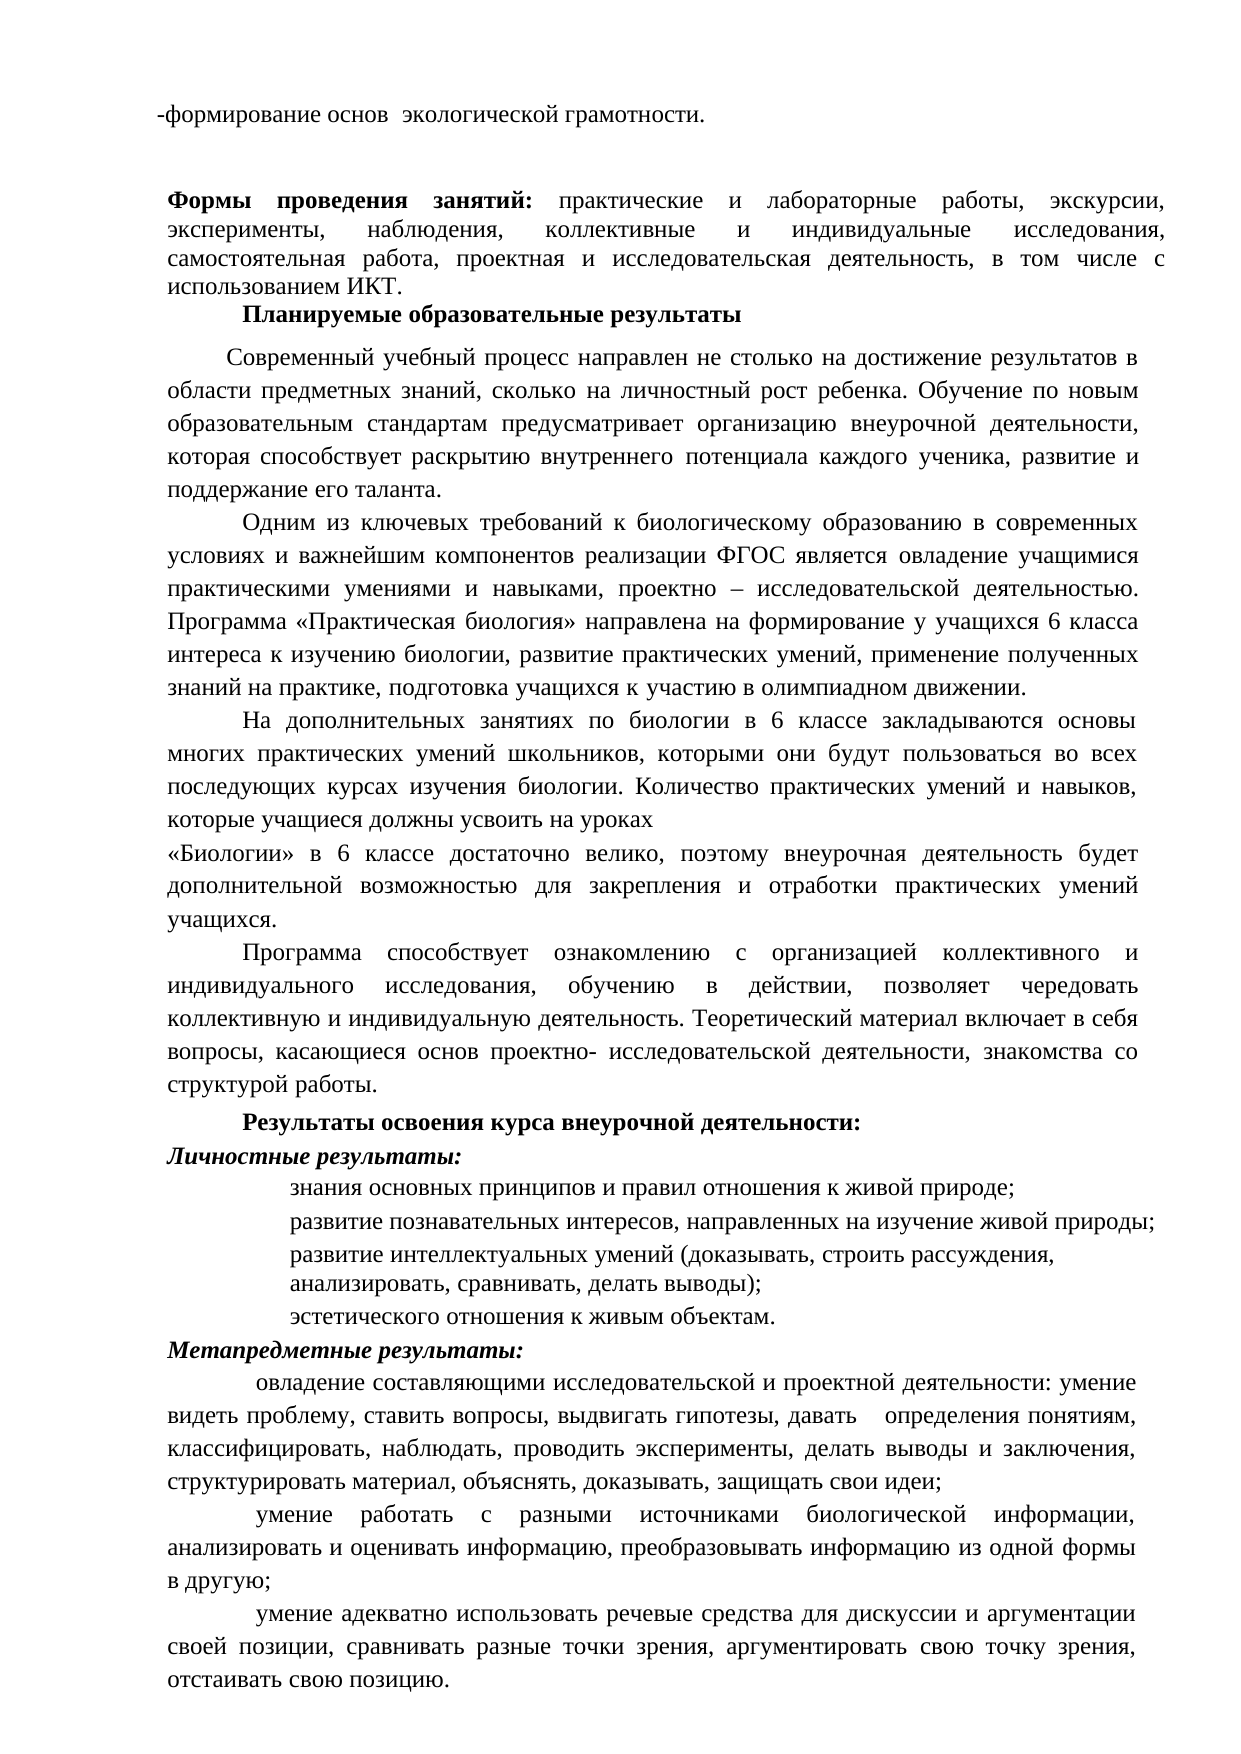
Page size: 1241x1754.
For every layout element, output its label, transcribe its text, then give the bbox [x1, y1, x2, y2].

list эстетического отношения к живым объектам. [211, 1301, 1181, 1330]
text Метапредметные результаты: [167, 1335, 1181, 1364]
text На дополнительных занятиях по биологии в 6 классе закладываются основы многих практических умений школьников, которыми они будут пользоваться во всех последующих курсах изучения биологии. Количество практических умений и навыков, которые учащиеся должны усвоить на уроках [167, 705, 1137, 833]
text Программа способствует ознакомлению с организацией коллективного и индивидуального исследования, обучению в действии, позволяет чередовать коллективную и индивидуальную деятельность. Теоретический материал включает в себя вопросы, касающиеся основ проектно- исследовательской деятельности, знакомства со структурой работы. [167, 937, 1138, 1097]
list Планируемые образовательные результаты [242, 300, 1181, 328]
text Одним из ключевых требований к биологическому образованию в современных условиях и важнейшим компонентов реализации ФГОС является овладение учащимися практическими умениями и навыками, проектно – исследовательской деятельностью. Программа «Практическая биология» направлена на формирование у учащихся 6 класса интереса к изучению биологии, развитие практических умений, применение полученных знаний на практике, подготовка учащихся к участию в олимпиадном движении. [167, 507, 1139, 701]
list овладение составляющими исследовательской и проектной деятельности: умение видеть проблему, ставить вопросы, выдвигать гипотезы, давать определения понятиям, классифицировать, наблюдать, проводить эксперименты, делать выводы и заключения, структурировать материал, объяснять, доказывать, защищать свои идеи; [167, 1367, 1137, 1494]
text «Биологии» в 6 классе достаточно велико, поэтому внеурочная деятельность будет дополнительной возможностью для закрепления и отработки практических умений учащихся. [167, 838, 1138, 932]
list знания основных принципов и правил отношения к живой природе; [211, 1172, 1181, 1201]
text Современный учебный процесс направлен не столько на достижение результатов в области предметных знаний, сколько на личностный рост ребенка. Обучение по новым образовательным стандартам предусматривает организацию внеурочной деятельности, которая способствует раскрытию внутреннего потенциала каждого ученика, развитие и поддержание его таланта. [167, 342, 1139, 502]
text Формы проведения занятий: практические и лабораторные работы, экскурсии, эксперименты, наблюдения, коллективные и индивидуальные исследования, самостоятельная работа, проектная и исследовательская деятельность, в том числе с использованием ИКТ. [167, 185, 1165, 300]
list развитие интеллектуальных умений (доказывать, строить рассуждения, анализировать, сравнивать, делать выводы); [211, 1239, 1181, 1297]
text -формирование основ экологической грамотности. [157, 99, 1181, 128]
list умение работать с разными источниками биологической информации, анализировать и оценивать информацию, преобразовывать информацию из одной формы в другую; [167, 1499, 1136, 1594]
list умение адекватно использовать речевые средства для дискуссии и аргументации своей позиции, сравнивать разные точки зрения, аргументировать свою точку зрения, отстаивать свою позицию. [167, 1598, 1136, 1693]
list развитие познавательных интересов, направленных на изучение живой природы; [211, 1206, 1181, 1235]
text Результаты освоения курса внеурочной деятельности: [242, 1107, 1181, 1136]
text Личностные результаты: [167, 1141, 1181, 1170]
